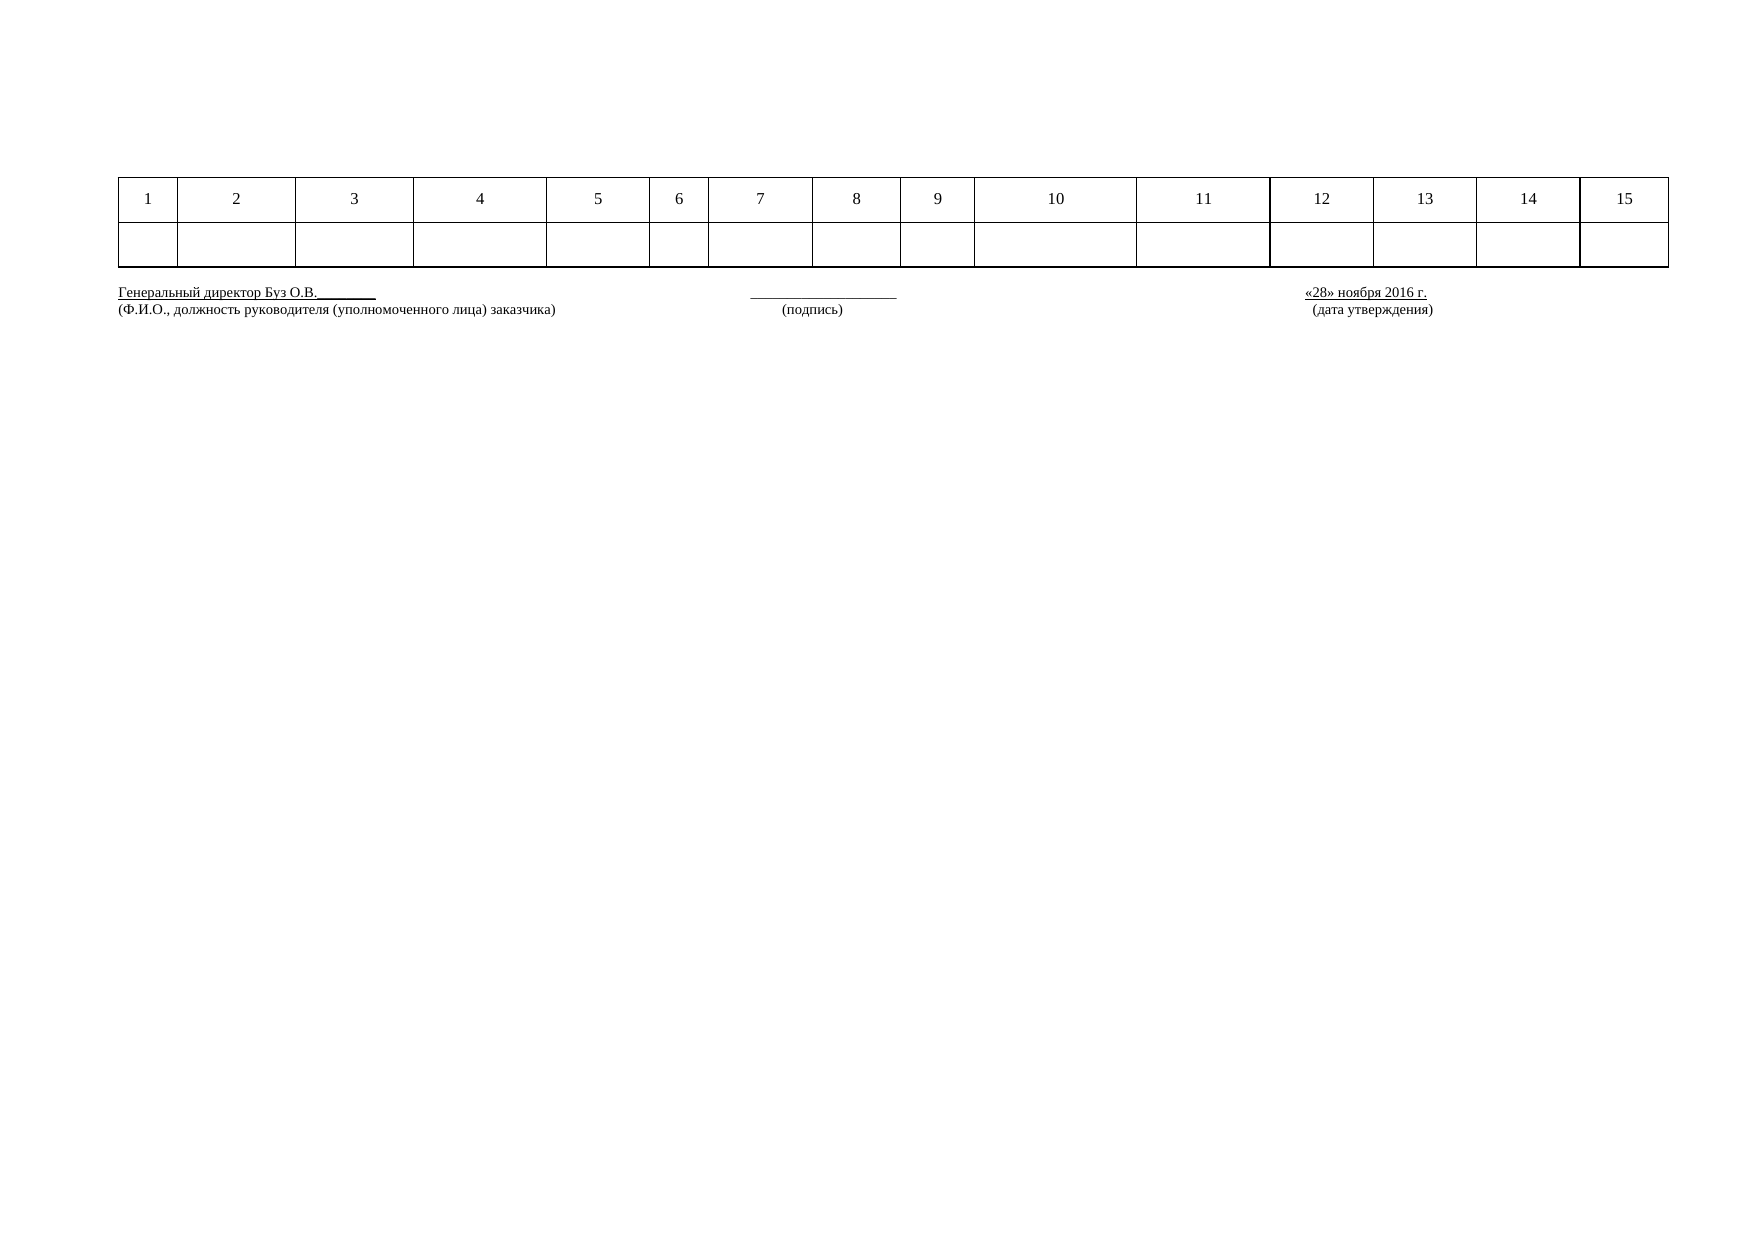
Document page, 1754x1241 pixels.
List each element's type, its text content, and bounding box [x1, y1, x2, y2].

table_cell [650, 223, 708, 266]
table_cell [296, 223, 413, 266]
table_cell 12 [1271, 178, 1373, 222]
table_cell 9 [901, 178, 974, 222]
table_cell 3 [296, 178, 413, 222]
table_cell [1581, 223, 1668, 266]
table_cell [975, 223, 1136, 266]
table_cell 5 [547, 178, 649, 222]
table_cell 1 [119, 178, 177, 222]
text (Ф.И.О., должность руководителя (уполномоченного лица) заказчика) (подпись) (дата утверждения) [118, 301, 1636, 318]
table_cell 7 [709, 178, 812, 222]
table_cell 4 [414, 178, 546, 222]
table_cell [119, 223, 177, 266]
table_cell [1271, 223, 1373, 266]
table_cell [178, 223, 295, 266]
table_cell [709, 223, 812, 266]
table_cell [414, 223, 546, 266]
table_cell [547, 223, 649, 266]
table_cell [1477, 223, 1579, 266]
table_cell 8 [813, 178, 900, 222]
table_cell 2 [178, 178, 295, 222]
table_cell 14 [1477, 178, 1579, 222]
table_cell [901, 223, 974, 266]
table_cell 15 [1581, 178, 1668, 222]
text Генеральный директор Буз О.В.________ ____________________ «28» ноября 2016 г. [118, 284, 1636, 301]
table_cell 6 [650, 178, 708, 222]
table_cell 10 [975, 178, 1136, 222]
table_cell 13 [1374, 178, 1476, 222]
table_cell 11 [1137, 178, 1269, 222]
table_cell [813, 223, 900, 266]
table_cell [1137, 223, 1269, 266]
table_cell [1374, 223, 1476, 266]
